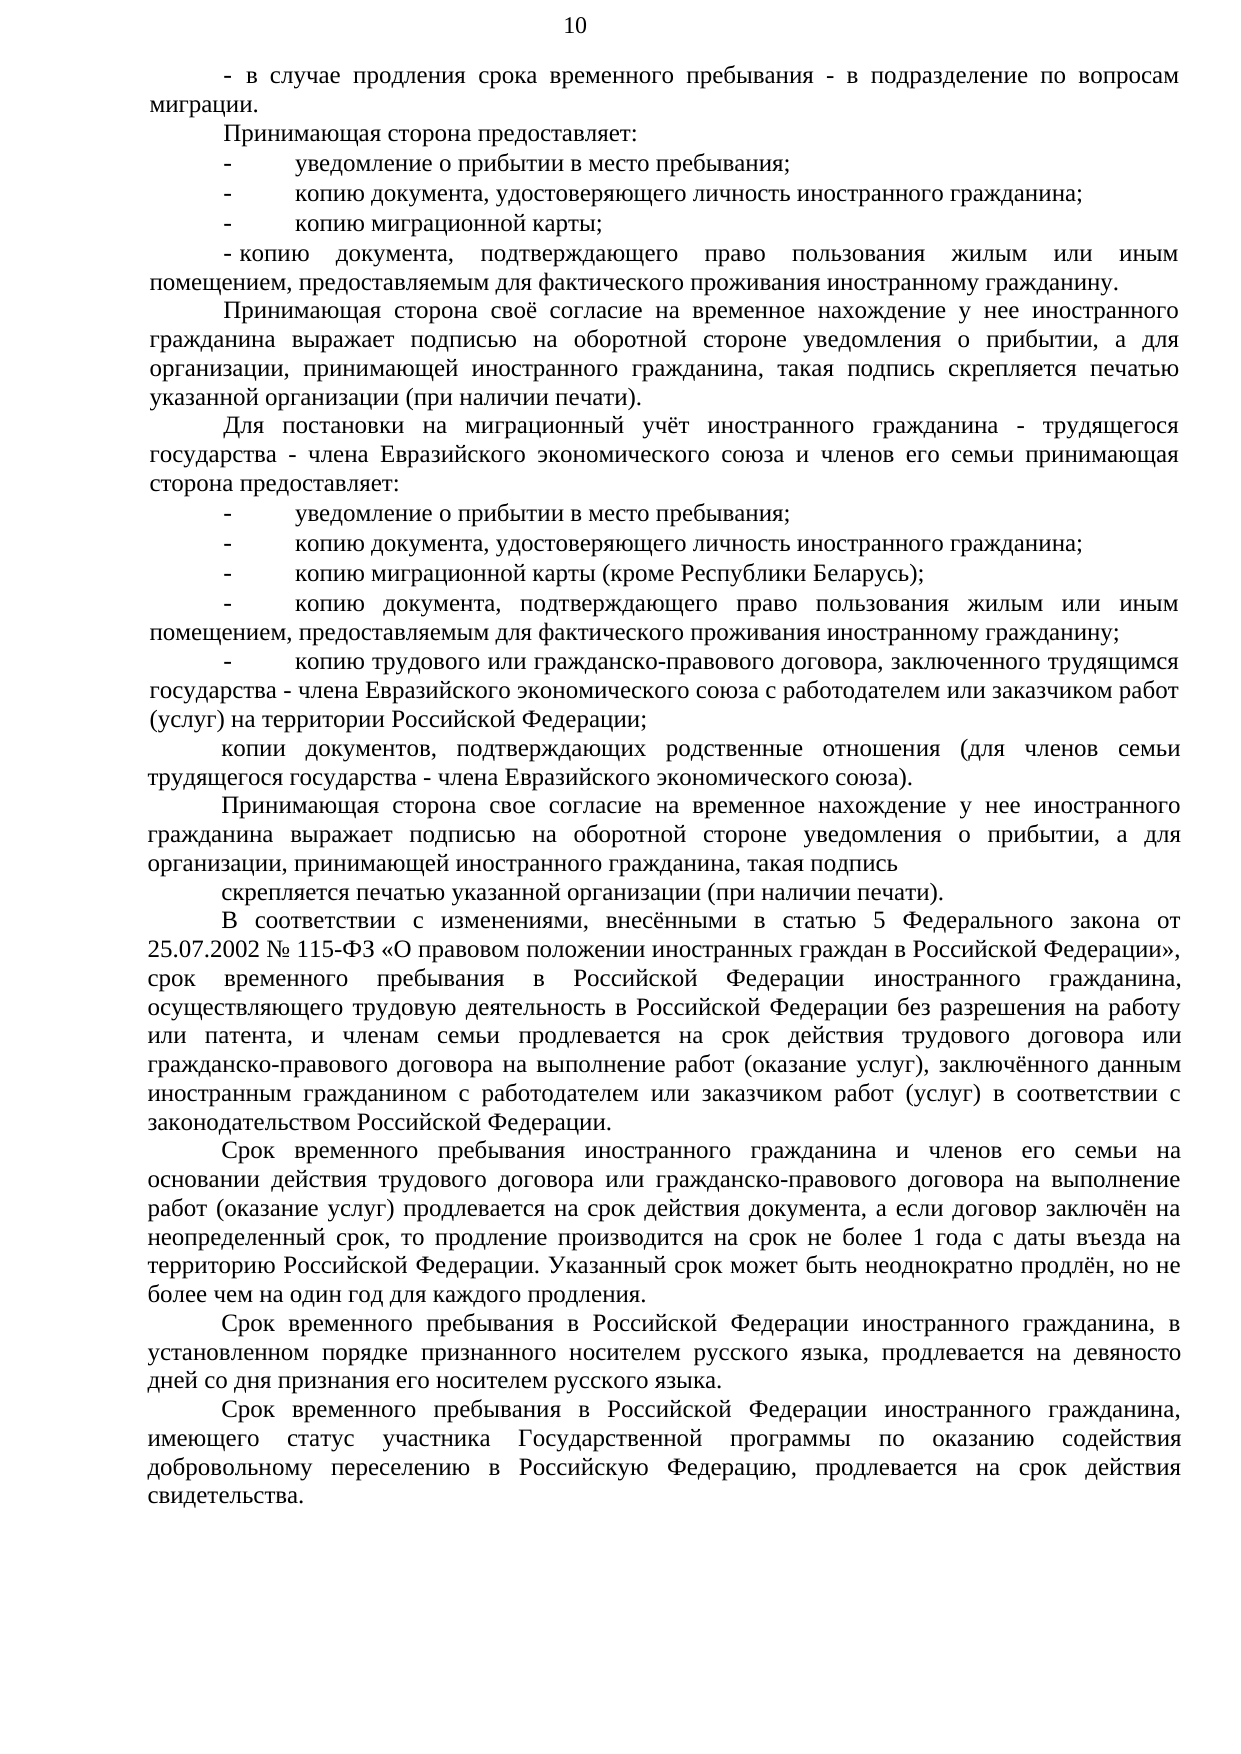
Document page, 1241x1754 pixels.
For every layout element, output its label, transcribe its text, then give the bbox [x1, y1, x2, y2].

list уведомление о прибытии в место пребывания; [149, 147, 1182, 177]
list копию документа, удостоверяющего личность иностранного гражданина; [149, 527, 1182, 557]
text Срок временного пребывания в Российской Федерации иностранного гражданина, имеющего статус участника Государственной программы по оказанию содействия добровольному переселению в Российскую Федерацию, продлевается на срок действия свидетельства. [147, 1394, 1182, 1509]
list копию трудового или гражданско-правового договора, заключенного трудящимся государства - члена Евразийского экономического союза с работодателем или заказчиком работ (услуг) на территории Российской Федерации; [149, 645, 1180, 733]
text Срок временного пребывания иностранного гражданина и членов его семьи на основании действия трудового договора или гражданско-правового договора на выполнение работ (оказание услуг) продлевается на срок действия документа, а если договор заключён на неопределенный срок, то продление производится на срок не более 1 года с даты въезда на территорию Российской Федерации. Указанный срок может быть неоднократно продлён, но не более чем на один год для каждого продления. [147, 1135, 1182, 1308]
list копию документа, подтверждающего право пользования жилым или иным помещением, предоставляемым для фактического проживания иностранному гражданину. [149, 237, 1180, 295]
text копии документов, подтверждающих родственные отношения (для членов семьи трудящегося государства - члена Евразийского экономического союза). [147, 733, 1182, 790]
list копию документа, удостоверяющего личность иностранного гражданина; [149, 177, 1182, 207]
list копию миграционной карты; [149, 207, 1182, 237]
text Принимающая сторона предоставляет: [149, 118, 1182, 147]
text Срок временного пребывания в Российской Федерации иностранного гражданина, в установленном порядке признанного носителем русского языка, продлевается на девяносто дней со дня признания его носителем русского языка. [147, 1308, 1182, 1394]
text В соответствии с изменениями, внесёнными в статью 5 Федерального закона от 25.07.2002 № 115-ФЗ «О правовом положении иностранных граждан в Российской Федерации», срок временного пребывания в Российской Федерации иностранного гражданина, осуществляющего трудовую деятельность в Российской Федерации без разрешения на работу или патента, и членам семьи продлевается на срок действия трудового договора или гражданско-правового договора на выполнение работ (оказание услуг), заключённого данным иностранным гражданином с работодателем или заказчиком работ (услуг) в соответствии с законодательством Российской Федерации. [147, 905, 1182, 1135]
list копию документа, подтверждающего право пользования жилым или иным помещением, предоставляемым для фактического проживания иностранному гражданину; [149, 587, 1180, 645]
list копию миграционной карты (кроме Республики Беларусь); [149, 557, 1182, 587]
list в случае продления срока временного пребывания - в подразделение по вопросам миграции. [149, 59, 1180, 118]
text Принимающая сторона своё согласие на временное нахождение у нее иностранного гражданина выражает подписью на оборотной стороне уведомления о прибытии, а для организации, принимающей иностранного гражданина, такая подпись скрепляется печатью указанной организации (при наличии печати). [149, 295, 1180, 410]
text скрепляется печатью указанной организации (при наличии печати). [147, 877, 1182, 905]
list уведомление о прибытии в место пребывания; [149, 497, 1182, 527]
text Для постановки на миграционный учёт иностранного гражданина - трудящегося государства - члена Евразийского экономического союза и членов его семьи принимающая сторона предоставляет: [149, 410, 1180, 497]
text Принимающая сторона свое согласие на временное нахождение у нее иностранного гражданина выражает подписью на оборотной стороне уведомления о прибытии, а для организации, принимающей иностранного гражданина, такая подпись [147, 790, 1182, 877]
